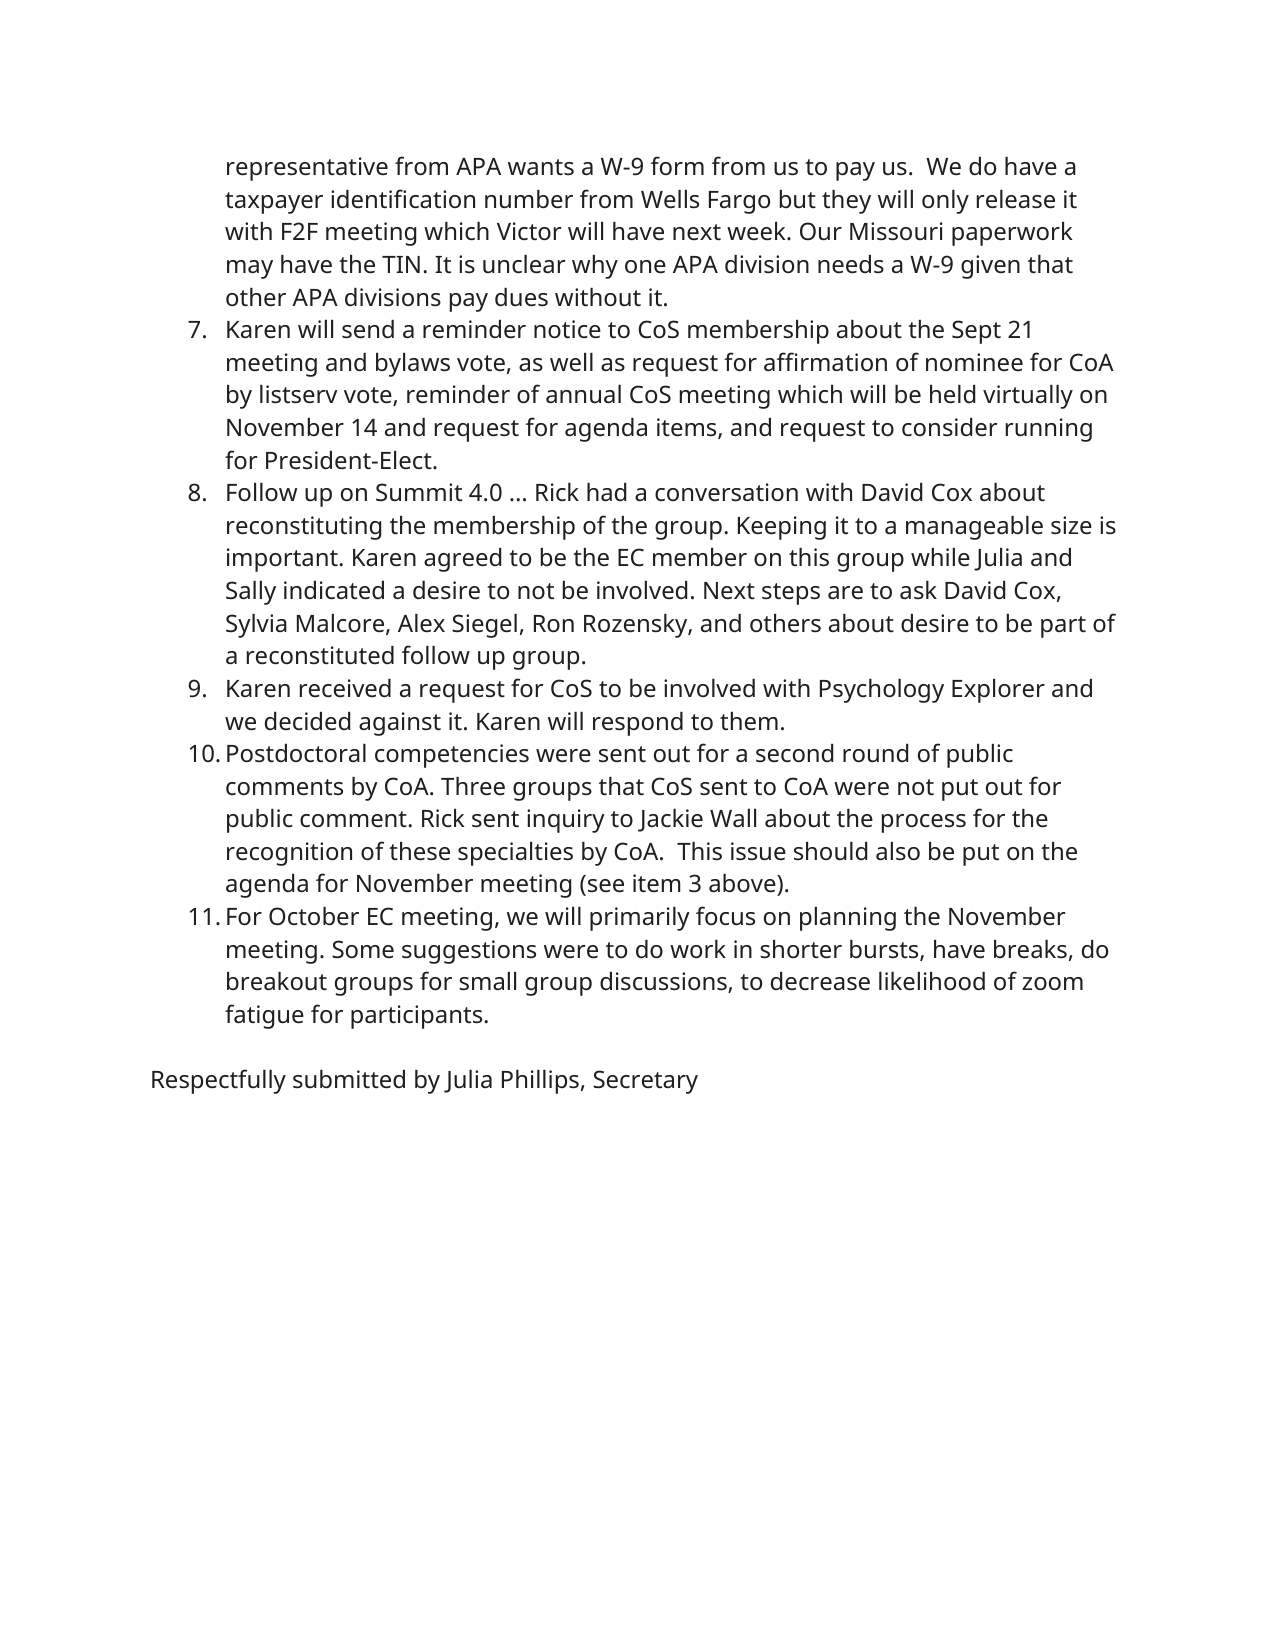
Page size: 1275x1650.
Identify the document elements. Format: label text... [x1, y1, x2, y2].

list For October EC meeting, we will primarily focus on planning the November meeting. Some suggestions were to do work in shorter bursts, have breaks, do breakout groups for small group discussions, to decrease likelihood of zoom fatigue for participants. [187, 900, 1125, 1030]
list Follow up on Summit 4.0 … Rick had a conversation with David Cox about reconstituting the membership of the group. Keeping it to a manageable size is important. Karen agreed to be the EC member on this group while Julia and Sally indicated a desire to not be involved. Next steps are to ask David Cox, Sylvia Malcore, Alex Siegel, Ron Rozensky, and others about desire to be part of a reconstituted follow up group. [187, 476, 1125, 672]
text Respectfully submitted by Julia Phillips, Secretary [150, 1030, 1125, 1096]
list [187, 150, 1125, 313]
list Karen will send a reminder notice to CoS membership about the Sept 21 meeting and bylaws vote, as well as request for affirmation of nominee for CoA by listserv vote, reminder of annual CoS meeting which will be held virtually on November 14 and request for agenda items, and request to consider running for President-Elect. [187, 313, 1125, 476]
list Karen received a request for CoS to be involved with Psychology Explorer and we decided against it. Karen will respond to them. [187, 672, 1125, 737]
list Postdoctoral competencies were sent out for a second round of public comments by CoA. Three groups that CoS sent to CoA were not put out for public comment. Rick sent inquiry to Jackie Wall about the process for the recognition of these specialties by CoA. This issue should also be put on the agenda for November meeting (see item 3 above). [187, 737, 1125, 900]
